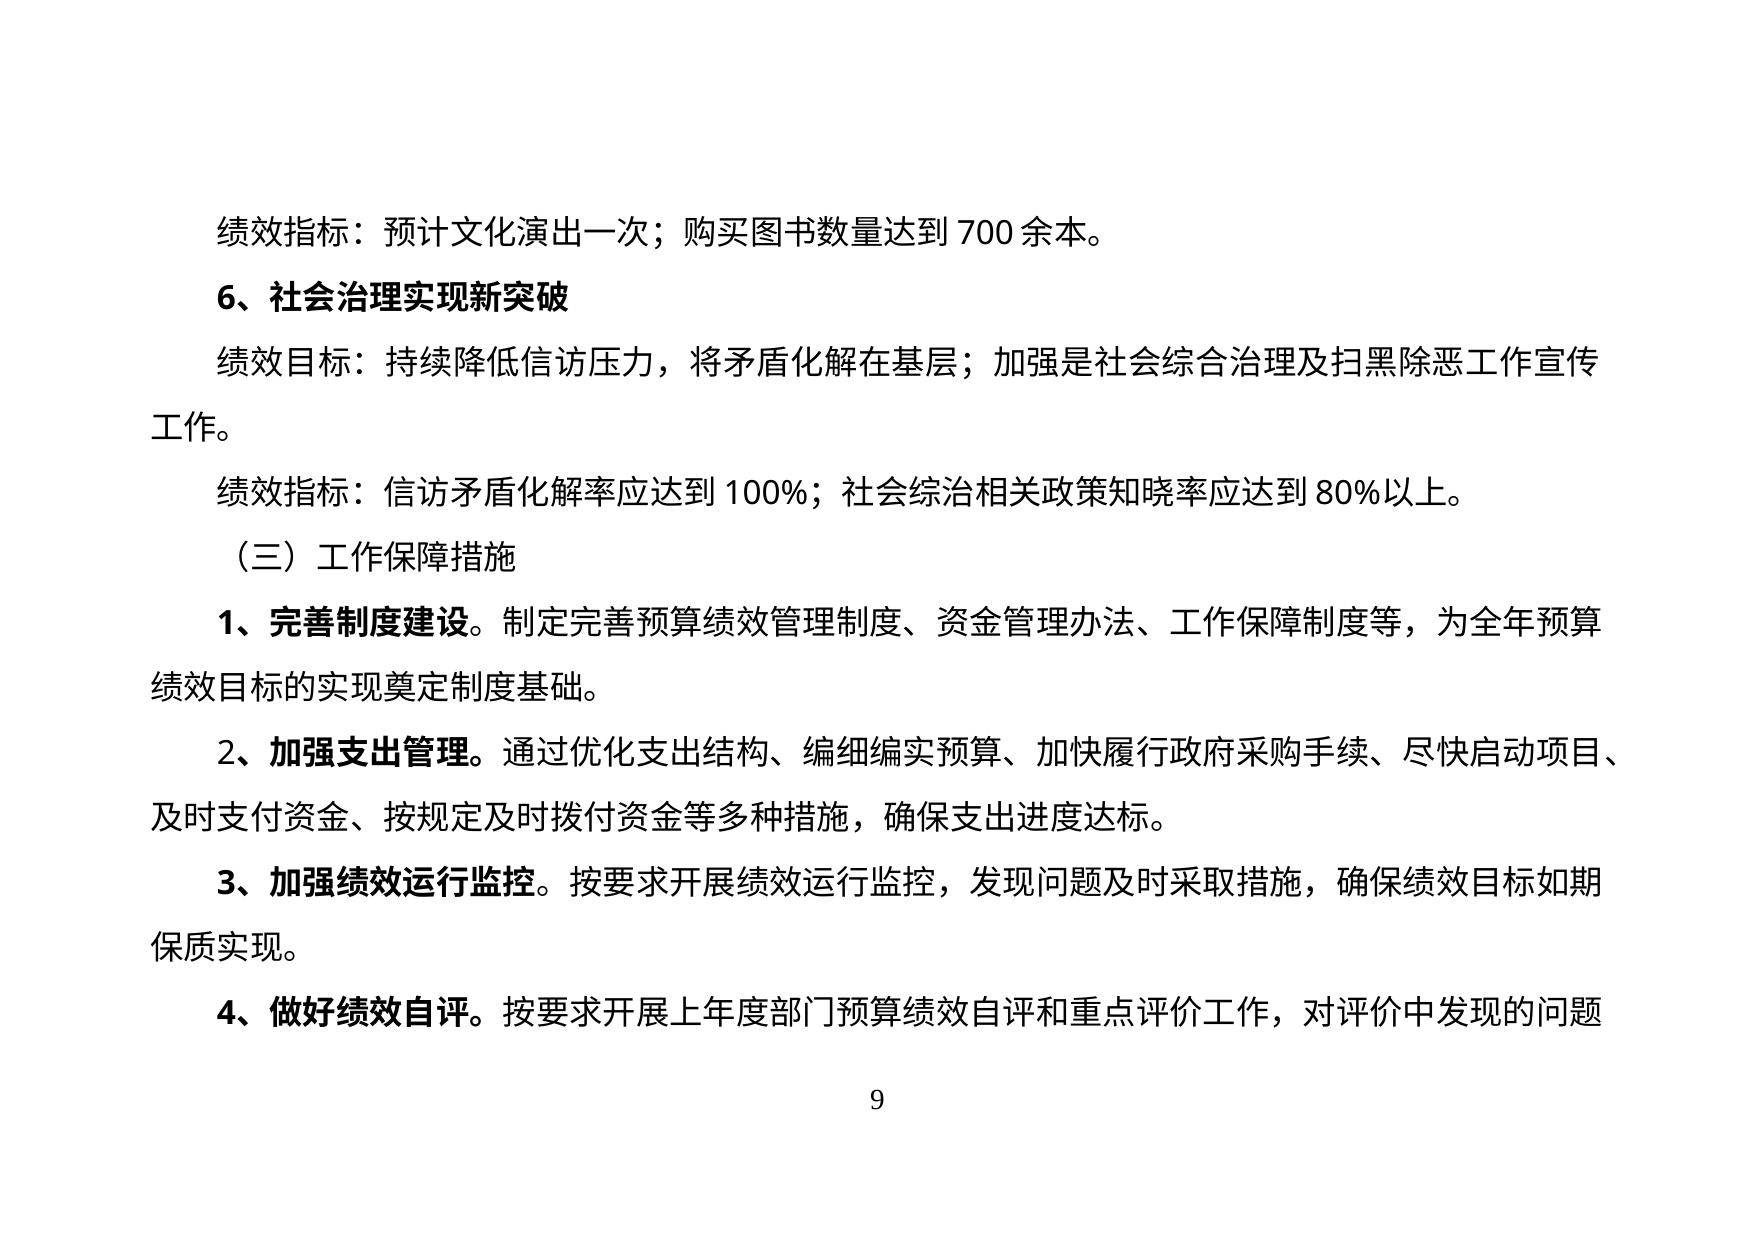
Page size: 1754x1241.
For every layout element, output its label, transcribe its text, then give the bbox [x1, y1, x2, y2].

text 绩效指标：预计文化演出一次；购买图书数量达到700余本。 [150, 198, 1604, 263]
text 2、加强支出管理。通过优化支出结构、编细编实预算、加快履行政府采购手续、尽快启动项目、及时支付资金、按规定及时拨付资金等多种措施，确保支出进度达标。 [150, 718, 1604, 848]
text 6、社会治理实现新突破 [150, 263, 1604, 328]
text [150, 978, 1604, 1043]
text 绩效指标：信访矛盾化解率应达到100%；社会综治相关政策知晓率应达到80%以上。 [150, 458, 1604, 523]
text 绩效目标：持续降低信访压力，将矛盾化解在基层；加强是社会综合治理及扫黑除恶工作宣传工作。 [150, 328, 1604, 458]
text 1、完善制度建设。制定完善预算绩效管理制度、资金管理办法、工作保障制度等，为全年预算绩效目标的实现奠定制度基础。 [150, 588, 1604, 718]
text 3、加强绩效运行监控。按要求开展绩效运行监控，发现问题及时采取措施，确保绩效目标如期保质实现。 [150, 848, 1604, 978]
text （三）工作保障措施 [150, 523, 1604, 588]
